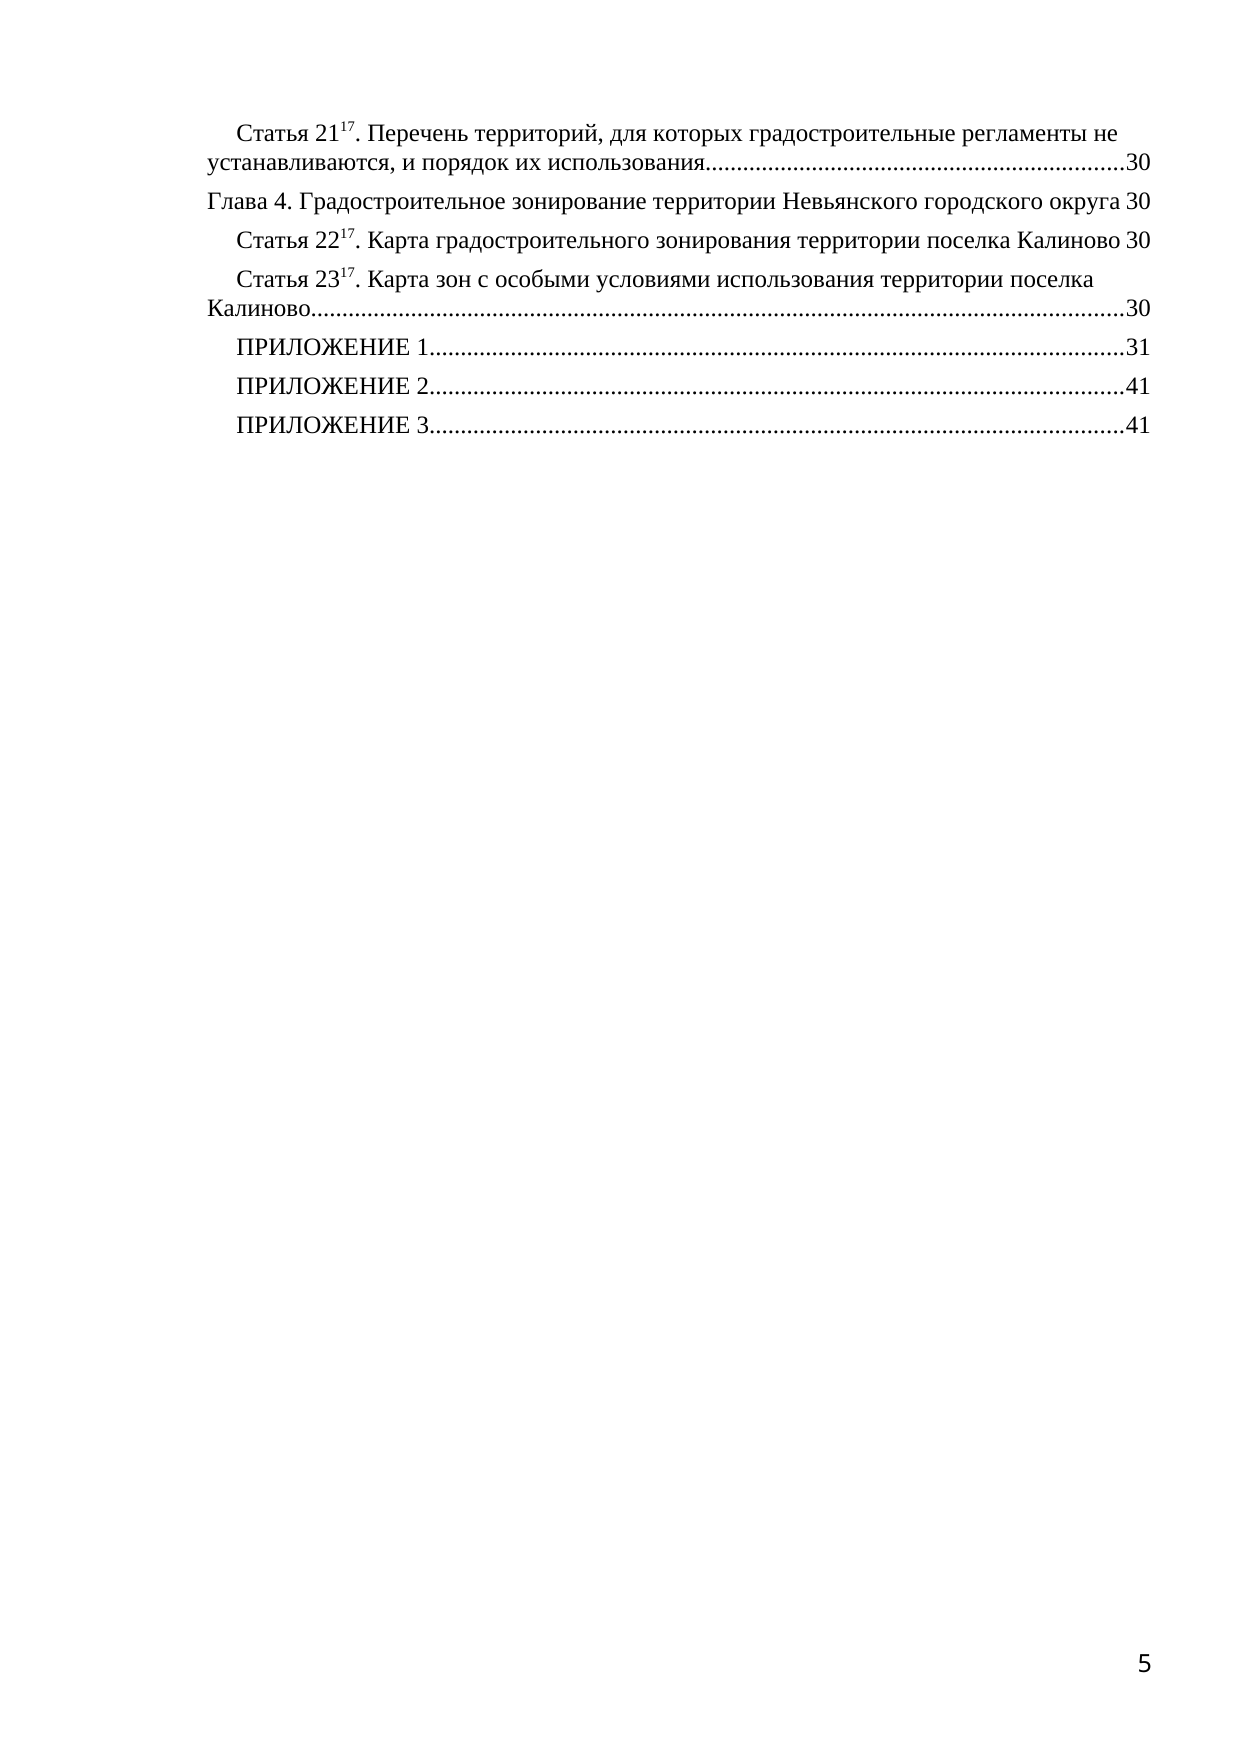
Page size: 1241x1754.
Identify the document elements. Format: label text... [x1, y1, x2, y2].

text Статья 2317. Карта зон с особыми условиями использования территории поселка Калиново 30 [207, 264, 1152, 322]
text ПРИЛОЖЕНИЕ 3 41 [207, 411, 1152, 439]
text Глава 4. Градостроительное зонирование территории Невьянского городского округа 30 [177, 186, 1152, 215]
text ПРИЛОЖЕНИЕ 2 41 [207, 371, 1152, 400]
text Статья 2217. Карта градостроительного зонирования территории поселка Калиново 30 [207, 225, 1152, 254]
text ПРИЛОЖЕНИЕ 1 31 [207, 332, 1152, 361]
text Статья 2117. Перечень территорий, для которых градостроительные регламенты не устанавливаются, и порядок их использования 30 [207, 118, 1152, 176]
